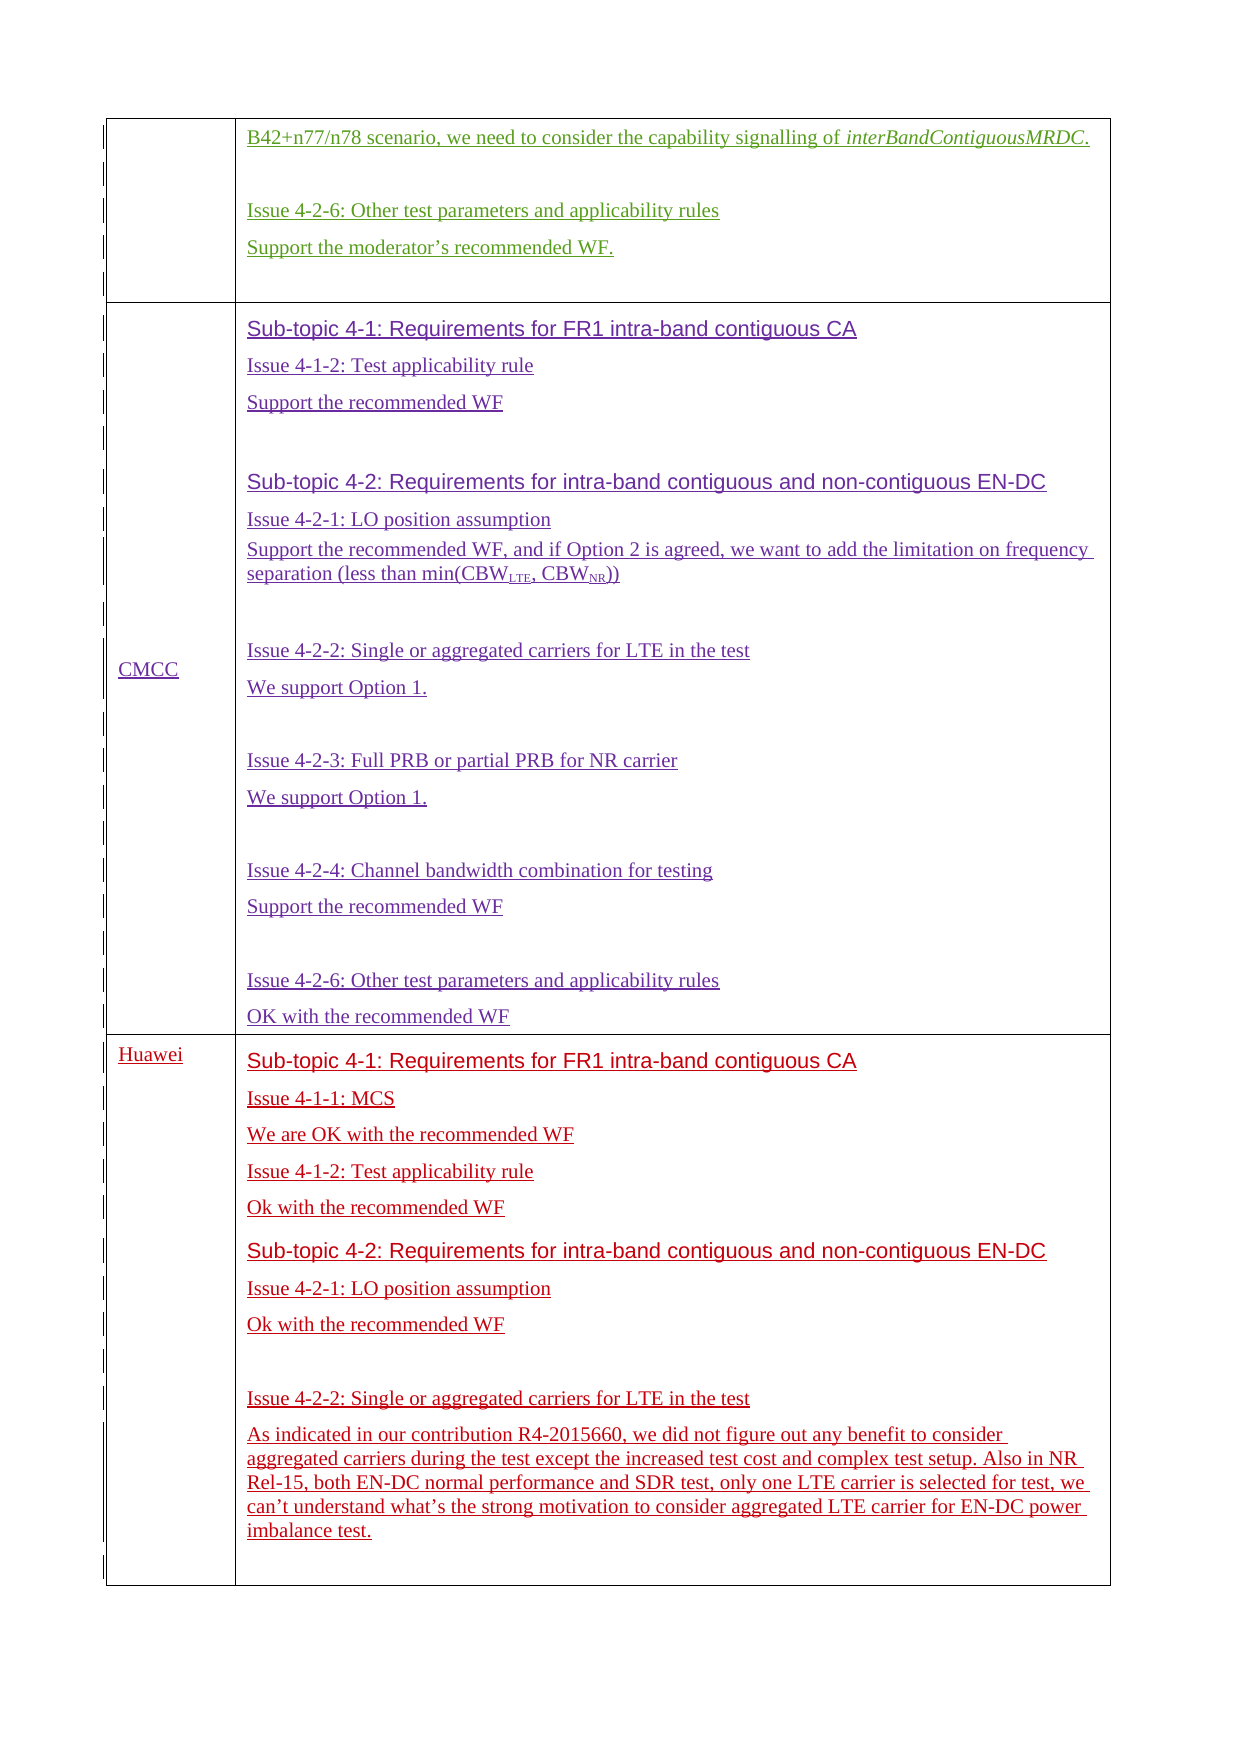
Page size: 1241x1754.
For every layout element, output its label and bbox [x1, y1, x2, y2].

table_cell [236, 303, 1110, 1034]
table_cell [236, 119, 1110, 302]
table_cell [107, 1035, 235, 1585]
table_cell [107, 303, 235, 1034]
table_cell [236, 1035, 1110, 1585]
table_cell [107, 119, 235, 302]
